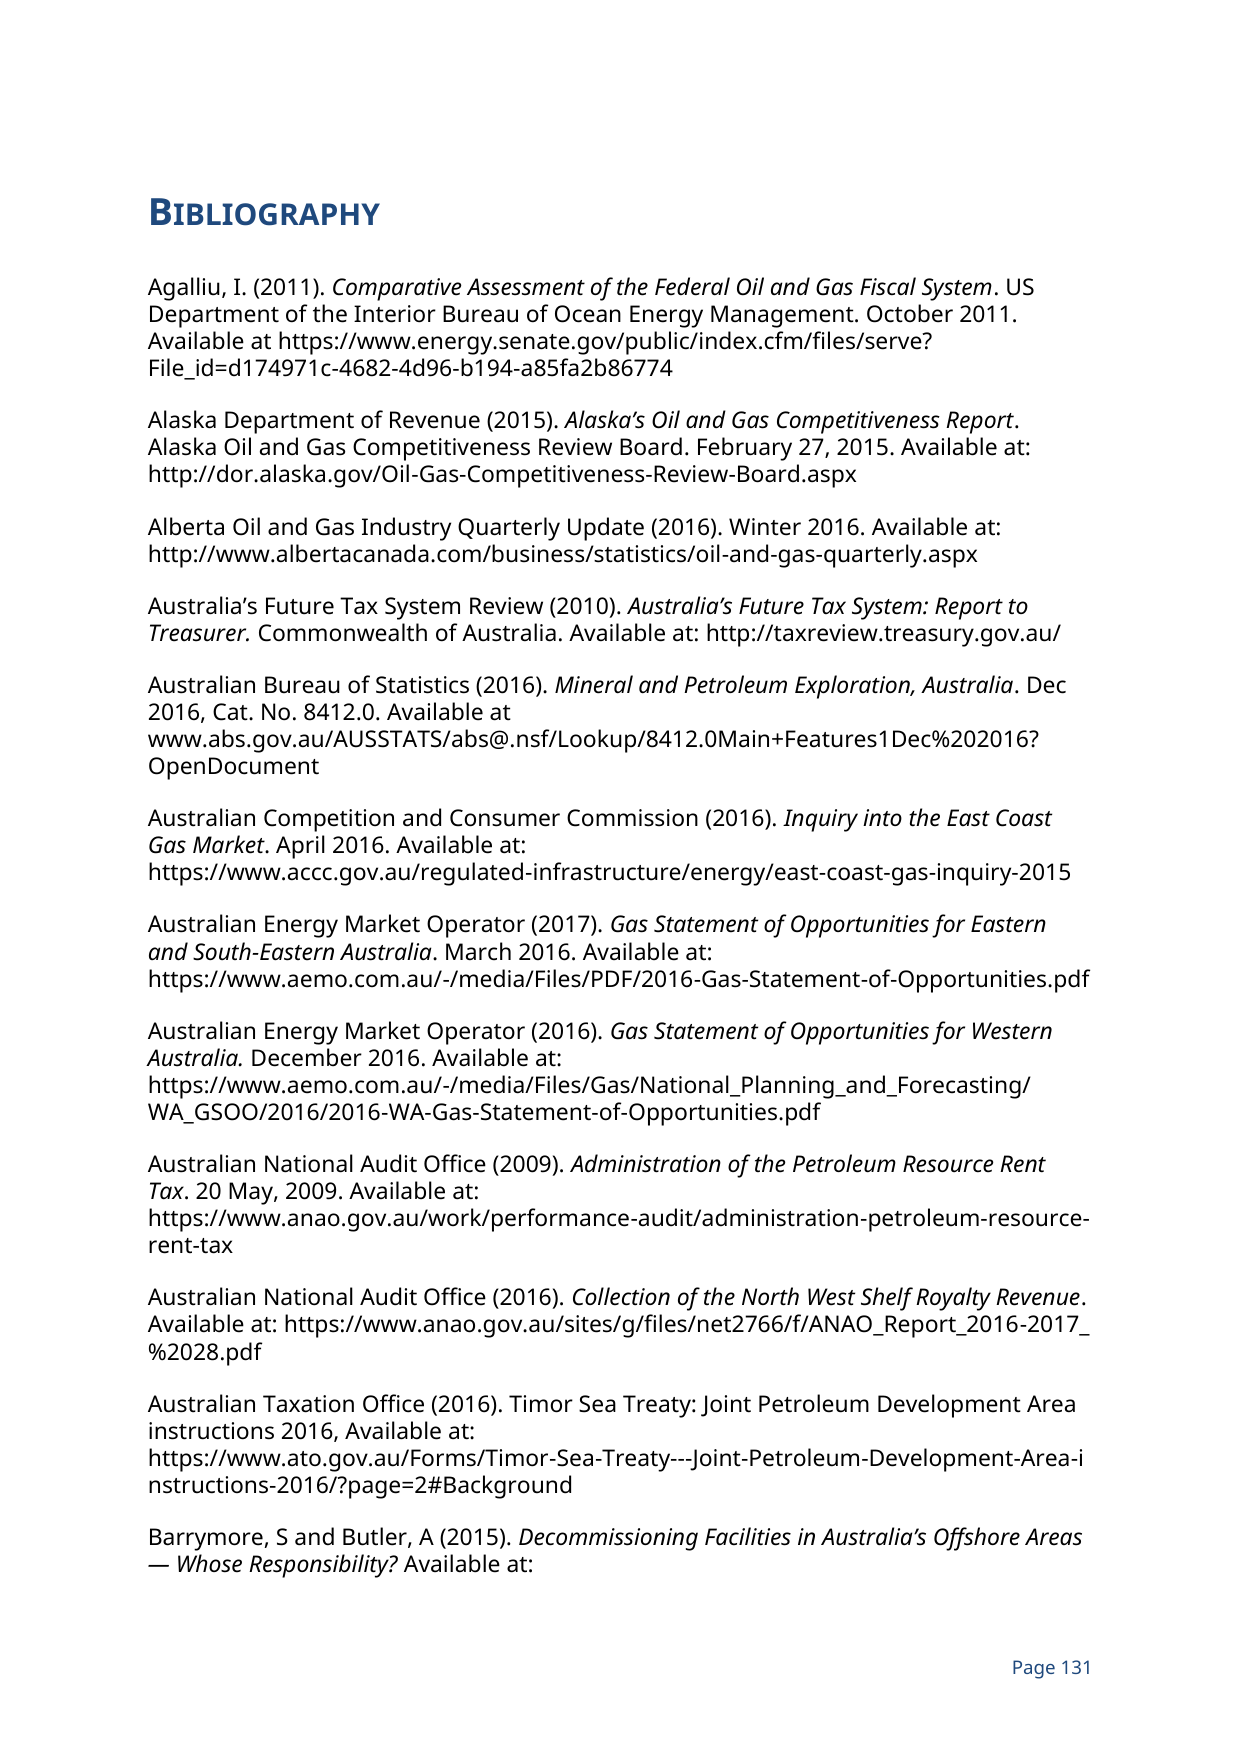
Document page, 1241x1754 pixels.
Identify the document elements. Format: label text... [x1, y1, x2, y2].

text Australian Bureau of Statistics (2016). Mineral and Petroleum Exploration, Australia. Dec 2016, Cat. No. 8412.0. Available at www.abs.gov.au/AUSSTATS/abs@.nsf/Lookup/8412.0Main+Features1Dec%202016?OpenDocument [148, 672, 1092, 780]
text Agalliu, I. (2011). Comparative Assessment of the Federal Oil and Gas Fiscal System. US Department of the Interior Bureau of Ocean Energy Management. October 2011. Available at https://www.energy.senate.gov/public/index.cfm/files/serve?File_id=d174971c-4682-4d96-b194-a85fa2b86774 [148, 274, 1092, 382]
subtitle Bibliography [148, 185, 1092, 236]
text Australia’s Future Tax System Review (2010). Australia’s Future Tax System: Report to Treasurer. Commonwealth of Australia. Available at: http://taxreview.treasury.gov.au/ [148, 592, 1092, 647]
text Australian National Audit Office (2009). Administration of the Petroleum Resource Rent Tax. 20 May, 2009. Available at: https://www.anao.gov.au/work/performance-audit/administration-petroleum-resource-rent-tax [148, 1151, 1092, 1259]
text Australian Taxation Office (2016). Timor Sea Treaty: Joint Petroleum Development Area instructions 2016, Available at: https://www.ato.gov.au/Forms/Timor-Sea-Treaty---Joint-Petroleum-Development-Area-instructions-2016/?page=2#Background [148, 1390, 1092, 1499]
text Alberta Oil and Gas Industry Quarterly Update (2016). Winter 2016. Available at: http://www.albertacanada.com/business/statistics/oil-and-gas-quarterly.aspx [148, 513, 1092, 567]
text Australian Energy Market Operator (2017). Gas Statement of Opportunities for Eastern and South-Eastern Australia. March 2016. Available at: https://www.aemo.com.au/-/media/Files/PDF/2016-Gas-Statement-of-Opportunities.pdf [148, 911, 1092, 992]
text Australian Competition and Consumer Commission (2016). Inquiry into the East Coast Gas Market. April 2016. Available at: https://www.accc.gov.au/regulated-infrastructure/energy/east-coast-gas-inquiry-2015 [148, 805, 1092, 886]
text Australian Energy Market Operator (2016). Gas Statement of Opportunities for Western Australia. December 2016. Available at: https://www.aemo.com.au/-/media/Files/Gas/National_Planning_and_Forecasting/WA_GSOO/2016/2016-WA-Gas-Statement-of-Opportunities.pdf [148, 1017, 1092, 1126]
text Australian National Audit Office (2016). Collection of the North West Shelf Royalty Revenue. Available at: https://www.anao.gov.au/sites/g/files/net2766/f/ANAO_Report_2016-2017_%2028.pdf [148, 1284, 1092, 1365]
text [148, 1524, 1092, 1578]
text Alaska Department of Revenue (2015). Alaska’s Oil and Gas Competitiveness Report. Alaska Oil and Gas Competitiveness Review Board. February 27, 2015. Available at: http://dor.alaska.gov/Oil-Gas-Competitiveness-Review-Board.aspx [148, 407, 1092, 488]
